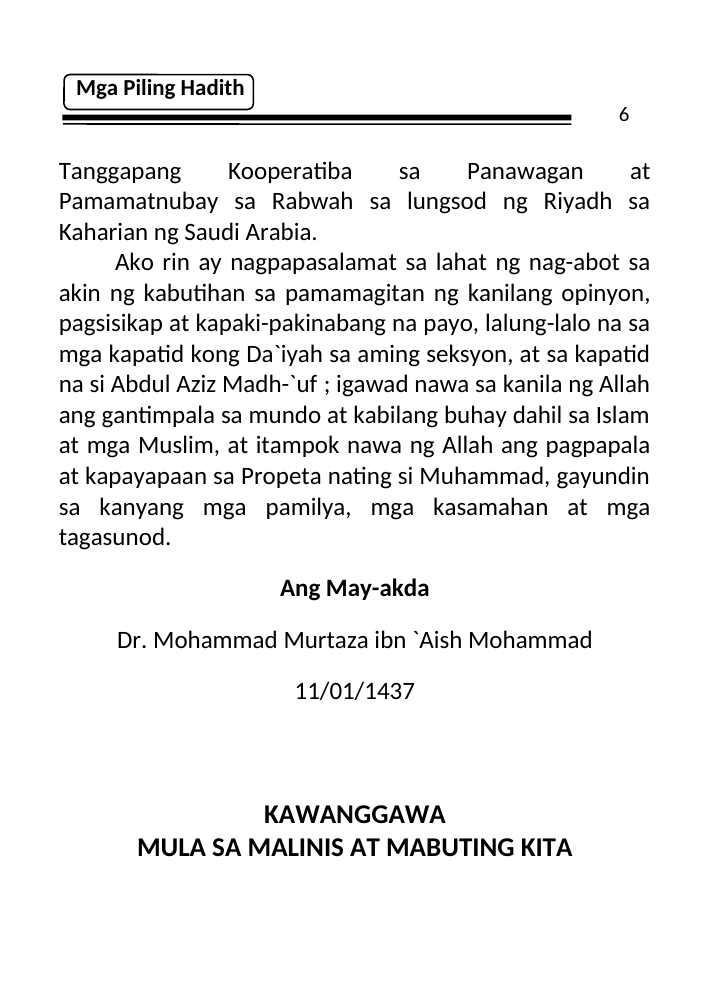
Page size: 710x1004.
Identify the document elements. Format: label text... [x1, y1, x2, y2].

text Ang May-akda [58, 572, 651, 603]
text KAWANGGAWA [58, 797, 651, 830]
text Dr. Mohammad Murtaza ibn `Aish Mohammad [58, 624, 651, 654]
text Ako rin ay nagpapasalamat sa lahat ng nag-abot sa akin ng kabutihan sa pamamagitan ng kanilang opinyon, pagsisikap at kapaki-pakinabang na payo, lalung-lalo na sa mga kapatid kong Da`iyah sa aming seksyon, at sa kapatid na si Abdul Aziz Madh-`uf ; igawad nawa sa kanila ng Allah ang gantimpala sa mundo at kabilang buhay dahil sa Islam at mga Muslim, at itampok nawa ng Allah ang pagpapala at kapayapaan sa Propeta nating si Muhammad, gayundin sa kanyang mga pamilya, mga kasamahan at mga tagasunod. [58, 246, 651, 552]
text MULA SA MALINIS AT MABUTING KITA [58, 830, 651, 863]
text 11/01/1437 [58, 675, 651, 706]
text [58, 155, 651, 246]
